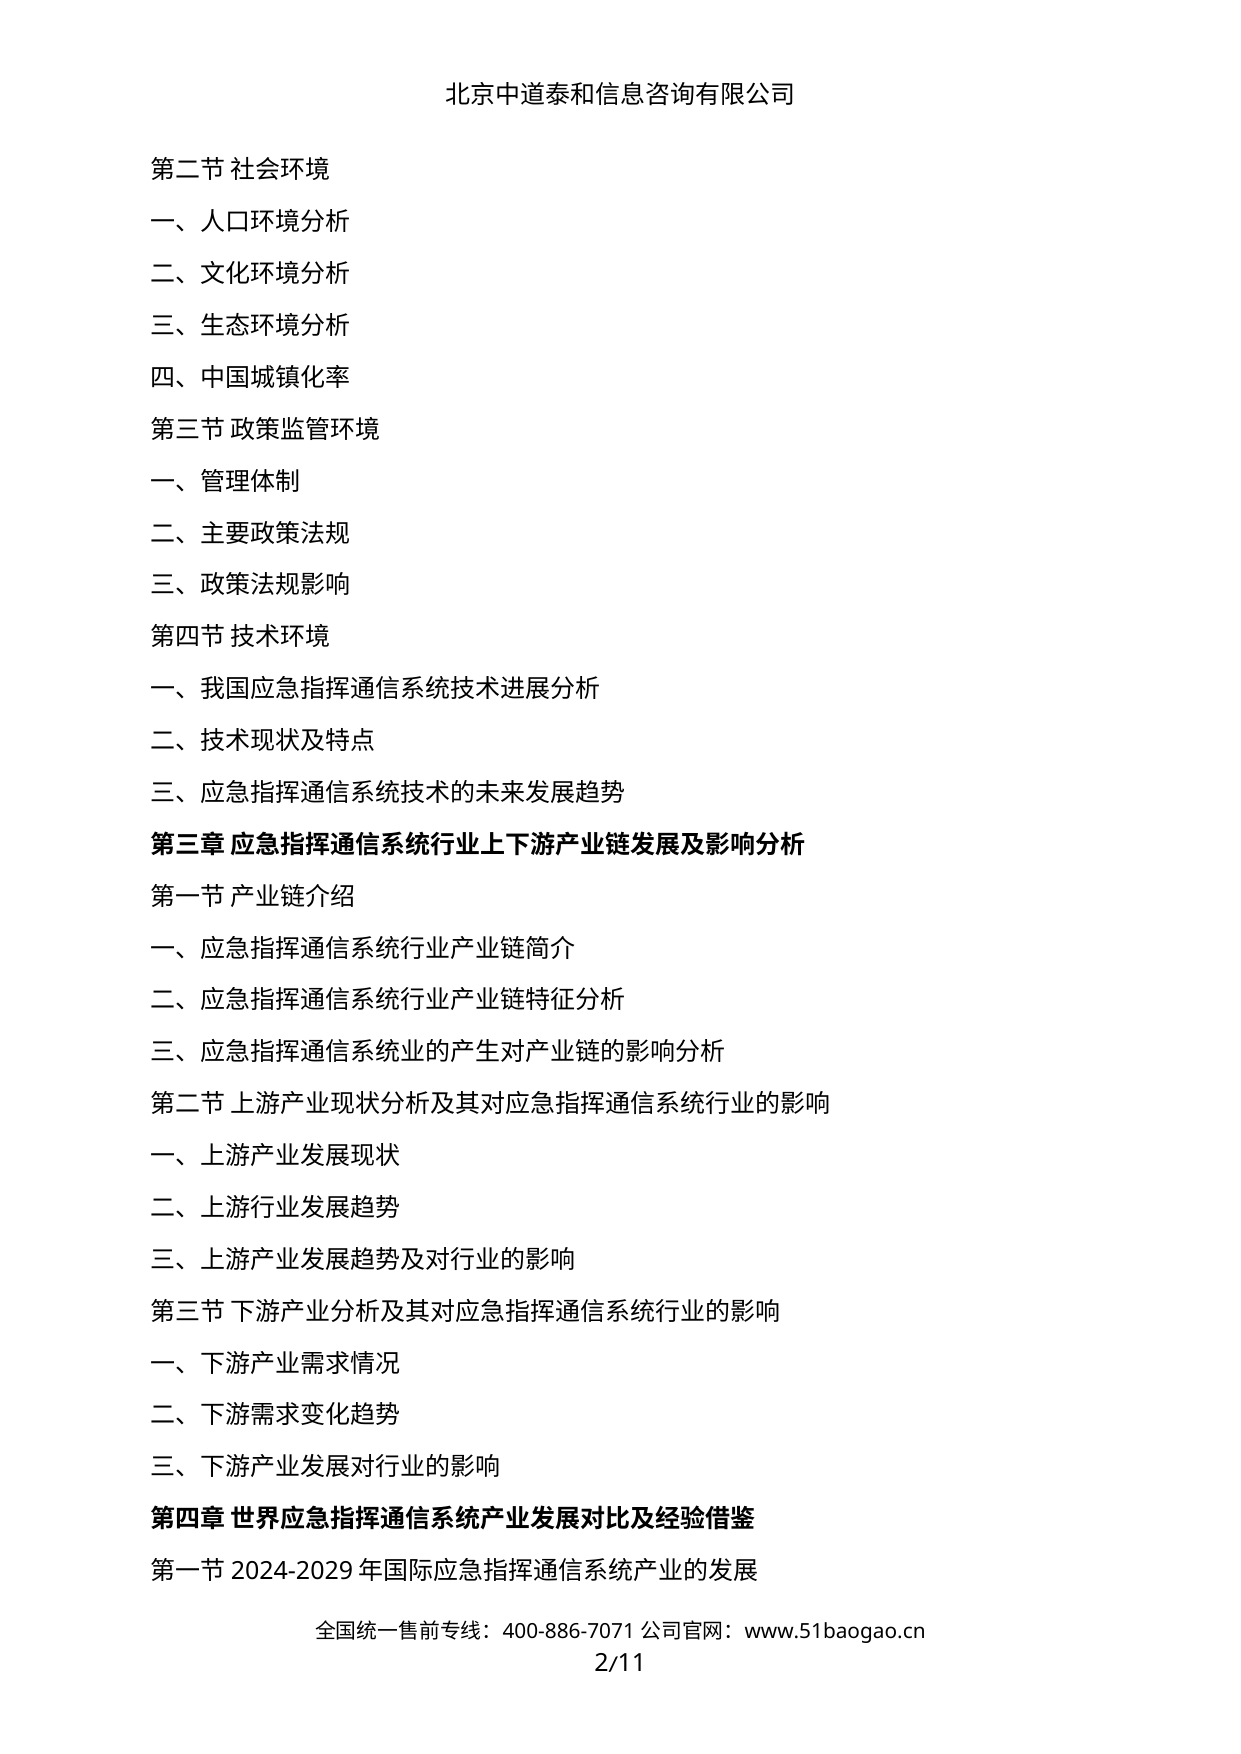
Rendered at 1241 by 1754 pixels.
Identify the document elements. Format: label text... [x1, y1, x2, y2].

text 第三章 应急指挥通信系统行业上下游产业链发展及影响分析 [150, 824, 1090, 861]
text 二、文化环境分析 [150, 254, 1090, 290]
text 一、下游产业需求情况 [150, 1343, 1090, 1379]
text 三、生态环境分析 [150, 306, 1090, 342]
text 第二节 社会环境 [150, 150, 1090, 186]
text 第二节 上游产业现状分析及其对应急指挥通信系统行业的影响 [150, 1084, 1090, 1120]
text 三、上游产业发展趋势及对行业的影响 [150, 1239, 1090, 1276]
text 第四章 世界应急指挥通信系统产业发展对比及经验借鉴 [150, 1499, 1090, 1535]
text 一、管理体制 [150, 461, 1090, 497]
text 一、上游产业发展现状 [150, 1136, 1090, 1172]
text 一、应急指挥通信系统行业产业链简介 [150, 928, 1090, 964]
text 第三节 下游产业分析及其对应急指挥通信系统行业的影响 [150, 1291, 1090, 1327]
text 一、我国应急指挥通信系统技术进展分析 [150, 669, 1090, 705]
text 第四节 技术环境 [150, 617, 1090, 653]
text 二、主要政策法规 [150, 513, 1090, 549]
text 三、应急指挥通信系统业的产生对产业链的影响分析 [150, 1032, 1090, 1068]
text 第一节 产业链介绍 [150, 876, 1090, 912]
text 二、技术现状及特点 [150, 721, 1090, 757]
text 三、政策法规影响 [150, 565, 1090, 601]
text 第三节 政策监管环境 [150, 409, 1090, 446]
text 二、下游需求变化趋势 [150, 1395, 1090, 1431]
text 三、下游产业发展对行业的影响 [150, 1447, 1090, 1483]
text 二、应急指挥通信系统行业产业链特征分析 [150, 980, 1090, 1016]
text 二、上游行业发展趋势 [150, 1187, 1090, 1224]
text 一、人口环境分析 [150, 202, 1090, 238]
text 第一节 2024-2029年国际应急指挥通信系统产业的发展 [150, 1551, 1090, 1587]
text 三、应急指挥通信系统技术的未来发展趋势 [150, 772, 1090, 809]
text 四、中国城镇化率 [150, 357, 1090, 394]
